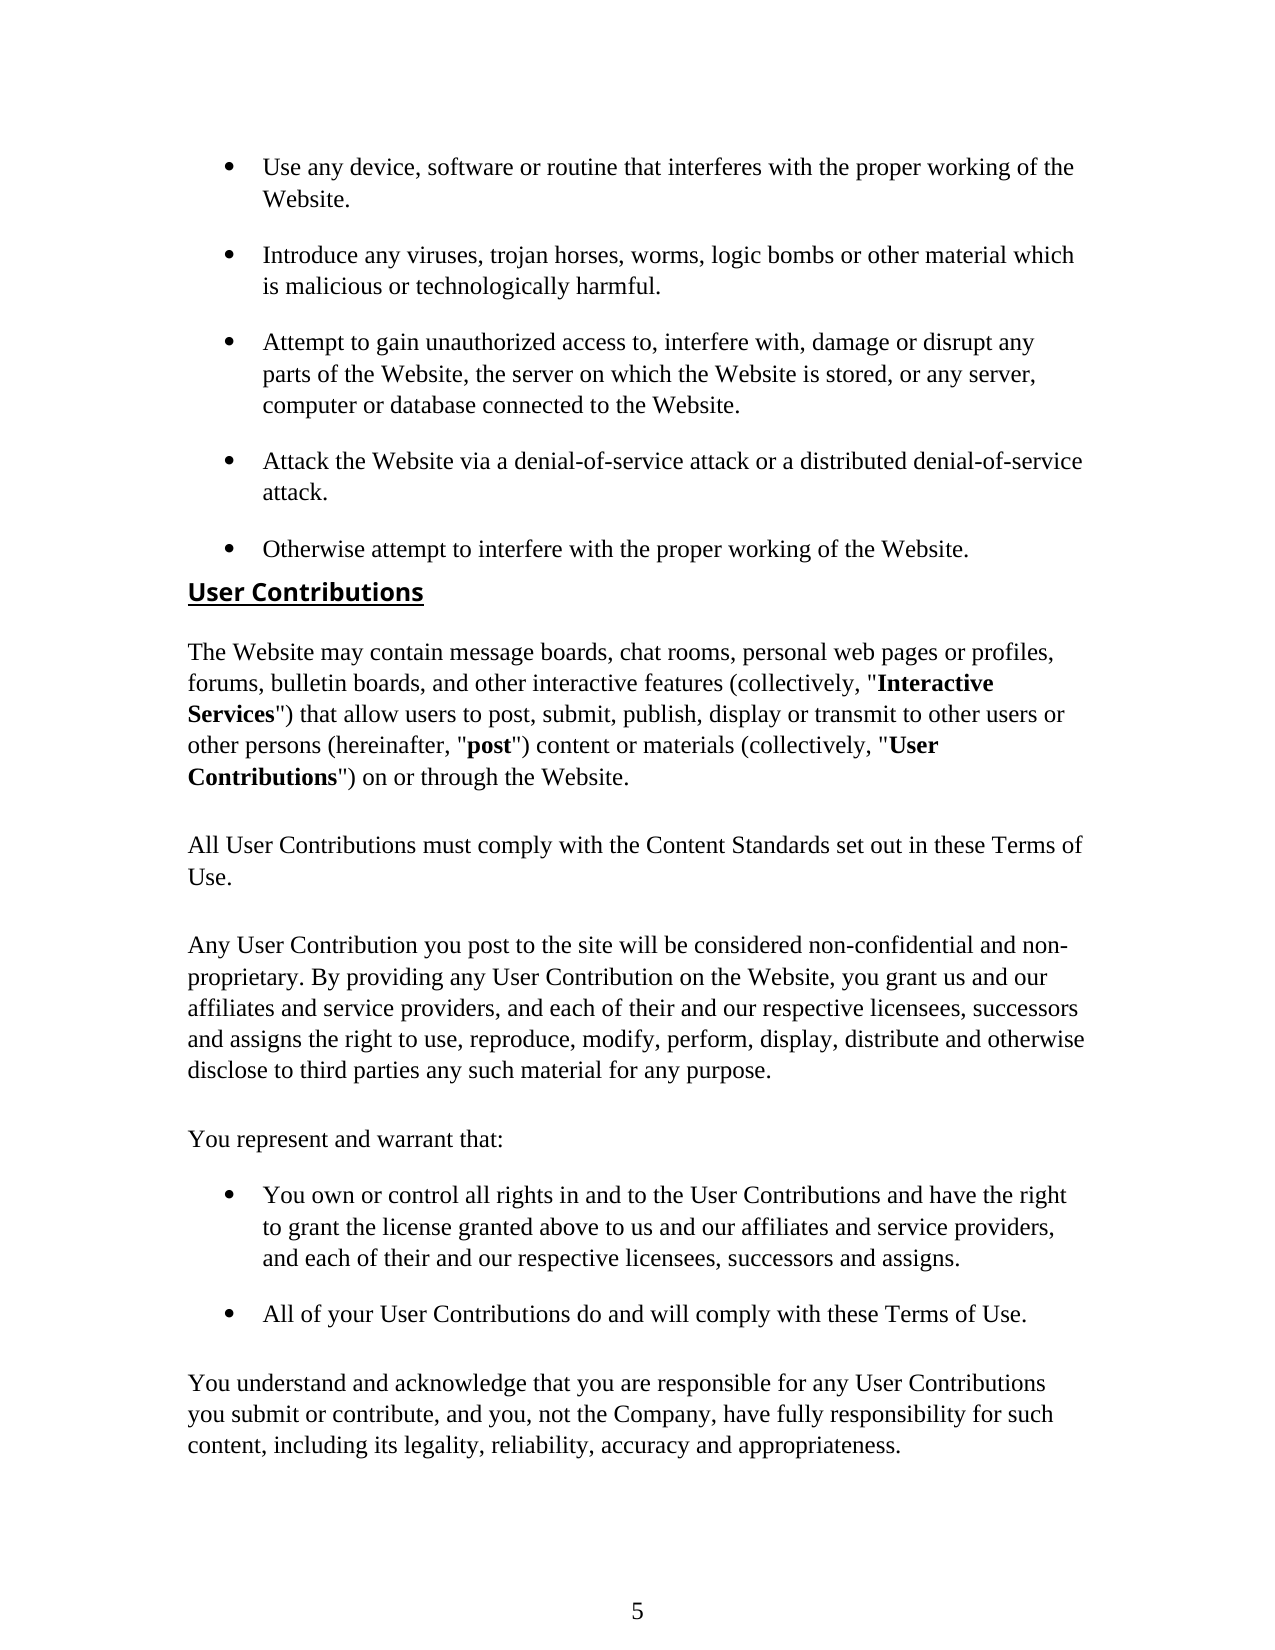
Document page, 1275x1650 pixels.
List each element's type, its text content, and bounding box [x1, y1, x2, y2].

text You own or control all rights in and to the User Contributions and have the right to grant the license granted above to us and our affiliates and service providers, and each of their and our respective licensees, successors and assigns. [225, 1178, 1088, 1272]
text Use any device, software or routine that interferes with the proper working of the Website. [225, 150, 1088, 212]
text Attempt to gain unauthorized access to, interfere with, damage or disrupt any parts of the Website, the server on which the Website is stored, or any server, computer or database connected to the Website. [225, 325, 1088, 419]
text You represent and warrant that: [187, 1122, 1088, 1153]
text All User Contributions must comply with the Content Standards set out in these Terms of Use. [187, 828, 1088, 890]
title User Contributions [187, 575, 1088, 609]
text All of your User Contributions do and will comply with these Terms of Use. [225, 1297, 1088, 1328]
text Introduce any viruses, trojan horses, worms, logic bombs or other material which is malicious or technologically harmful. [225, 237, 1088, 300]
text Any User Contribution you post to the site will be considered non-confidential and non-proprietary. By providing any User Contribution on the Website, you grant us and our affiliates and service providers, and each of their and our respective licensees, successors and assigns the right to use, reproduce, modify, perform, display, distribute and otherwise disclose to third parties any such material for any purpose. [187, 928, 1088, 1084]
text The Website may contain message boards, chat rooms, personal web pages or profiles, forums, bulletin boards, and other interactive features (collectively, "Interactive Services") that allow users to post, submit, publish, display or transmit to other users or other persons (hereinafter, "post") content or materials (collectively, "User Contributions") on or through the Website. [187, 634, 1088, 790]
text Attack the Website via a denial-of-service attack or a distributed denial-of-service attack. [225, 444, 1088, 506]
text Otherwise attempt to interfere with the proper working of the Website. [225, 531, 1088, 562]
text You understand and acknowledge that you are responsible for any User Contributions you submit or contribute, and you, not the Company, have fully responsibility for such content, including its legality, reliability, accuracy and appropriateness. [187, 1365, 1088, 1459]
